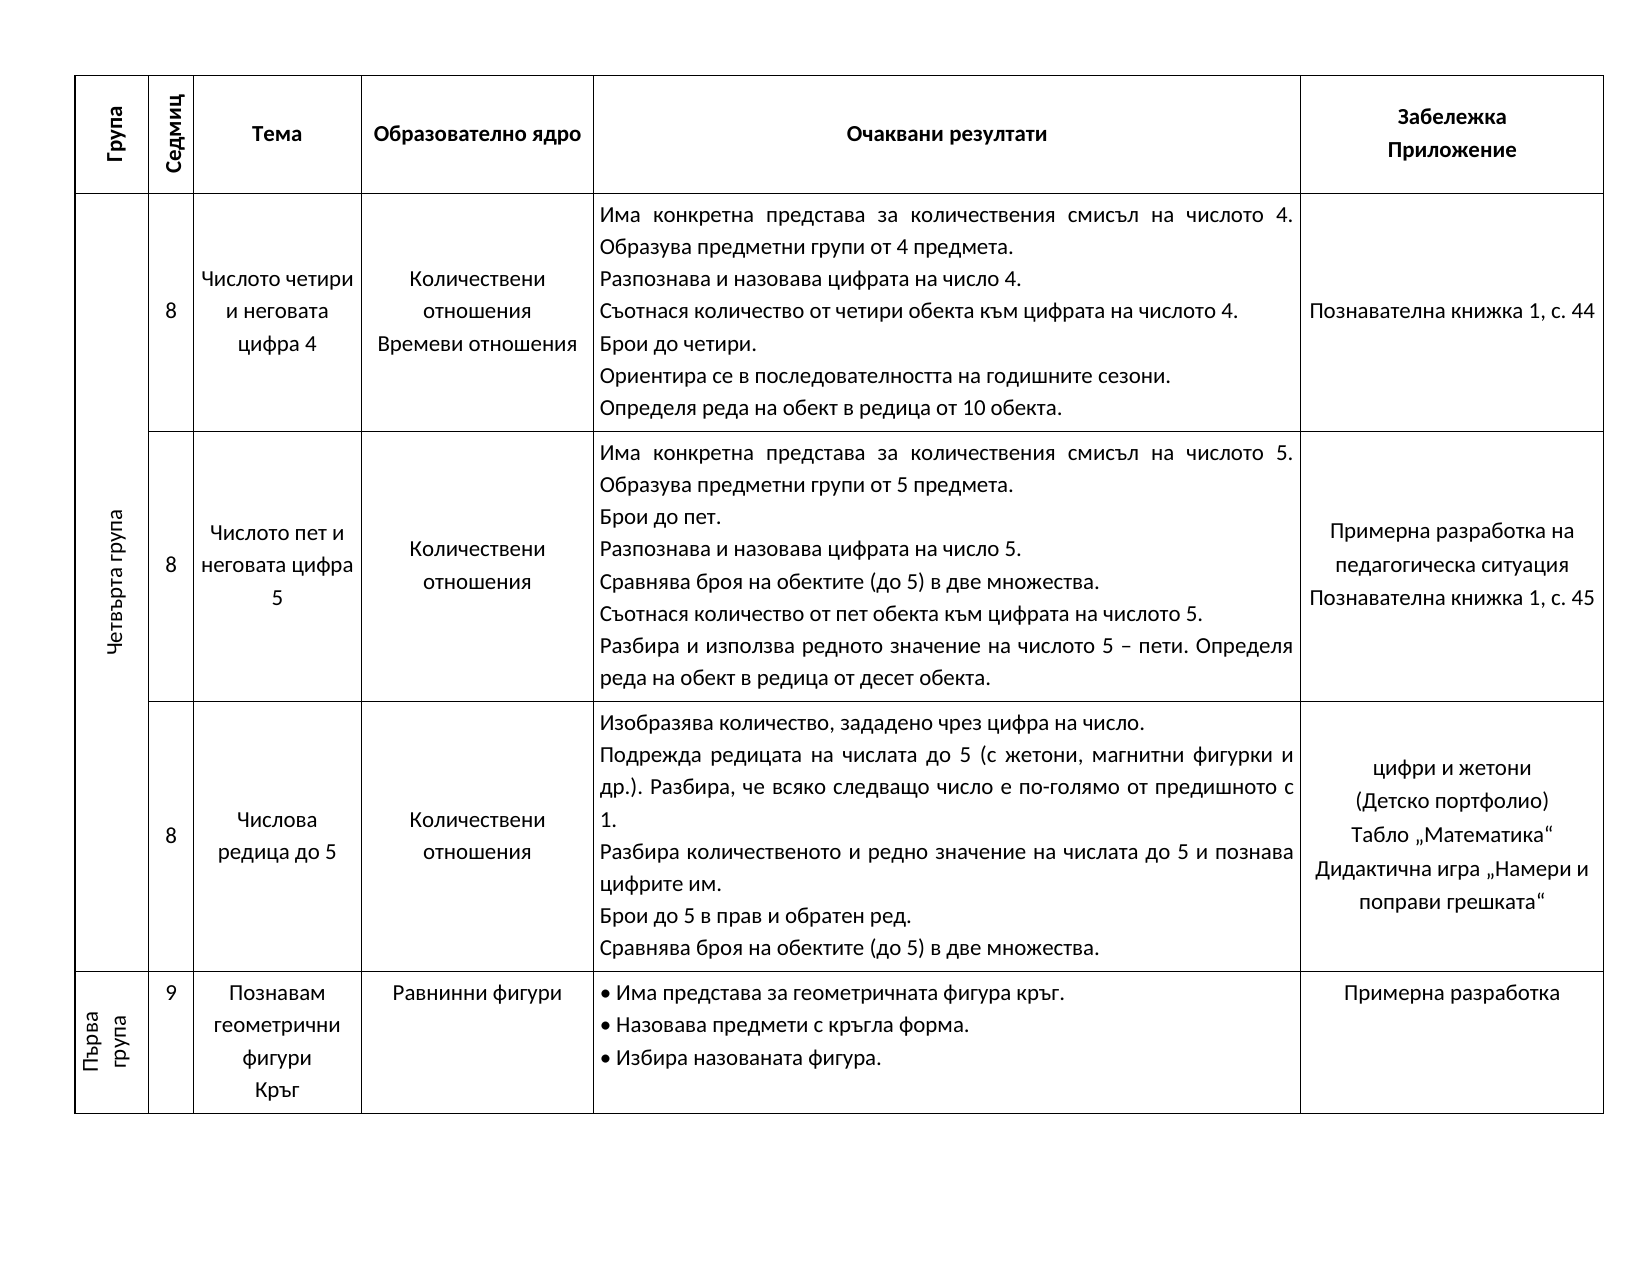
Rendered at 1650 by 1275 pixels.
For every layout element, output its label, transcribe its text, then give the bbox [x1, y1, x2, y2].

table_cell Първа група Втора група [76, 972, 148, 1113]
table_cell Четвърта група [76, 194, 148, 971]
table_cell • Има представа за геометричната фигура кръг. • Назовава предмети с кръгла форма. • Избира назованата фигура. [594, 972, 1300, 1113]
table_cell Изобразява количество, зададено чрез цифра на число. Подрежда редицата на числата до 5 (с жетони, магнитни фигурки и др.). Разбира, че всяко следващо число е по-голямо от предишното с 1. Разбира количественото и редно значение на числата до 5 и познава циф­рите им. Брои до 5 в прав и обратен ред. Сравнява броя на обектите (до 5) в две множества. [594, 702, 1300, 971]
table_cell Познавателна книжка 1, с. 44 [1301, 194, 1603, 431]
table_cell Има конкретна представа за количествения смисъл на числото 4. Образува предметни групи от 4 предмета. Разпознава и назовава цифрата на число 4. Съотнася количество от четири обекта към цифрата на числото 4. Брои до четири. Ориентира се в последователността на годишните сезони. Определя реда на обект в редица от 10 обекта. [594, 194, 1300, 431]
table_header Очаквани резултати [594, 76, 1300, 193]
table_cell Количествени отношения [362, 702, 593, 971]
table_cell Количествени отношения Времеви отношения [362, 194, 593, 431]
table_cell цифри и жетони (Детско портфолио) Табло „Математика“ Дидактична игра „Намери и поправи грешката“ [1301, 702, 1603, 971]
table_cell Числото четири и неговата цифра 4 [194, 194, 361, 431]
table_cell Числото пет и неговата цифра 5 [194, 432, 361, 701]
table_cell Има конкретна представа за количествения смисъл на числото 5. Образува предметни групи от 5 предмета. Брои до пет. Разпознава и назовава цифрата на число 5. Сравнява броя на обектите (до 5) в две множества. Съотнася количество от пет обекта към цифрата на числото 5. Разбира и използва редното значение на числото 5 – пети. Определя реда на обект в редица от десет обекта. [594, 432, 1300, 701]
table_header Тема [194, 76, 361, 193]
table_cell Примерна разработка на педагогическа ситуация Познавателна книжка 1, с. 45 [1301, 432, 1603, 701]
table_cell 8 [149, 432, 193, 701]
table_cell 9 [149, 972, 193, 1113]
table_header Седмица [149, 76, 193, 193]
table_cell Примерна разработка [1301, 972, 1603, 1113]
table_header Образователно ядро [362, 76, 593, 193]
table_cell 8 [149, 702, 193, 971]
table_cell 8 [149, 194, 193, 431]
table_header Забележка Приложение [1301, 76, 1603, 193]
table_header Група [76, 76, 148, 193]
table_cell Числова редица до 5 [194, 702, 361, 971]
table_cell Количествени отношения [362, 432, 593, 701]
table_cell Равнинни фигури [362, 972, 593, 1113]
table_cell Познавам геометрични фигури Кръг [194, 972, 361, 1113]
